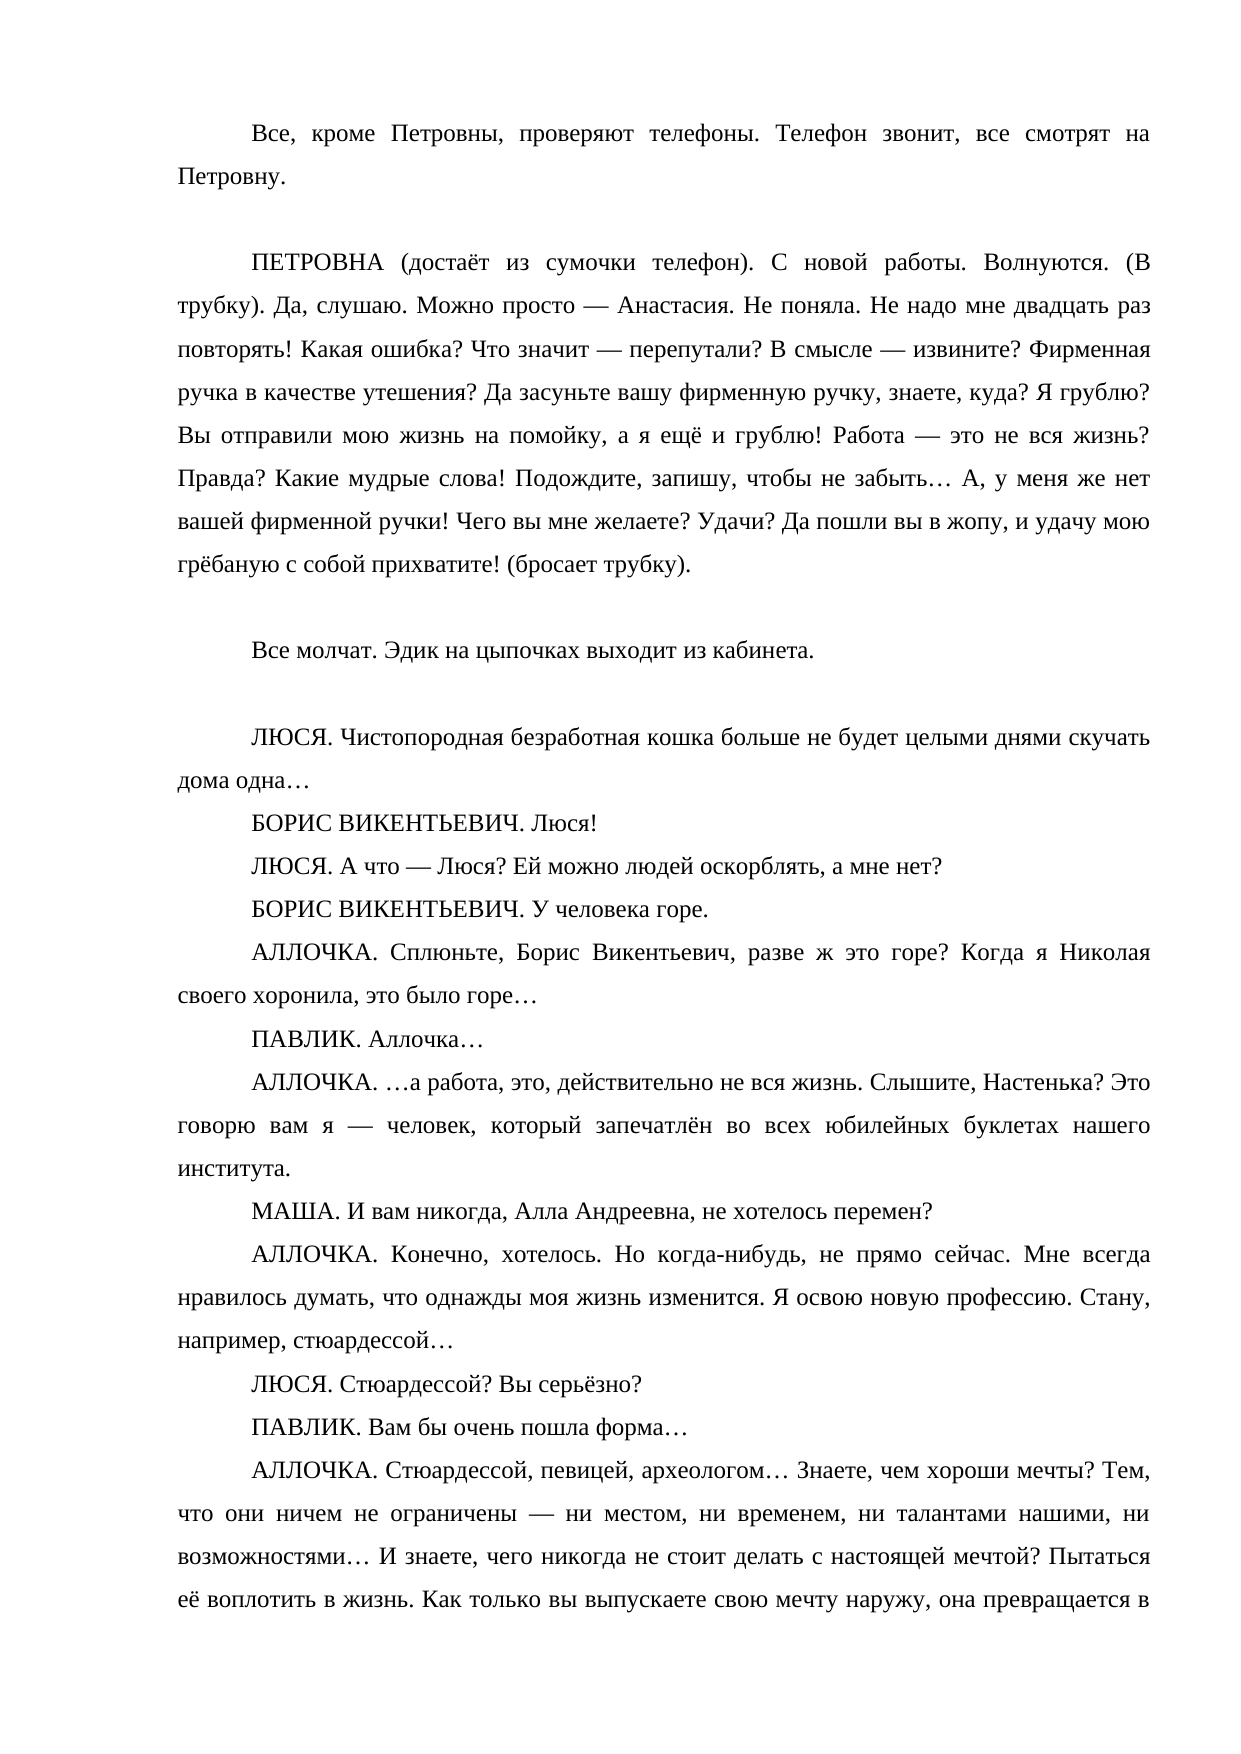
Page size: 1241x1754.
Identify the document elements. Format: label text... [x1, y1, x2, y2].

text АЛЛОЧКА. Сплюньте, Борис Викентьевич, разве ж это горе? Когда я Николая своего хоронила, это было горе… [177, 937, 1152, 1009]
text ПЕТРОВНА (достаёт из сумочки телефон). С новой работы. Волнуются. (В трубку). Да, слушаю. Можно просто — Анастасия. Не поняла. Не надо мне двадцать раз повторять! Какая ошибка? Что значит — перепутали? В смысле — извините? Фирменная ручка в качестве утешения? Да засуньте вашу фирменную ручку, знаете, куда? Я грублю? Вы отправили мою жизнь на помойку, а я ещё и грублю! Работа — это не вся жизнь? Правда? Какие мудрые слова! Подождите, запишу, чтобы не забыть… А, у меня же нет вашей фирменной ручки! Чего вы мне желаете? Удачи? Да пошли вы в жопу, и удачу мою грёбаную с собой прихватите! (бросает трубку). [177, 247, 1152, 578]
text ПАВЛИК. Аллочка… [177, 1024, 1152, 1052]
text БОРИС ВИКЕНТЬЕВИЧ. У человека горе. [177, 894, 1152, 923]
text ЛЮСЯ. Чистопородная безработная кошка больше не будет целыми днями скучать дома одна… [177, 722, 1152, 794]
text Все, кроме Петровны, проверяют телефоны. Телефон звонит, все смотрят на Петровну. [177, 118, 1152, 190]
text АЛЛОЧКА. …а работа, это, действительно не вся жизнь. Слышите, Настенька? Это говорю вам я — человек, который запечатлён во всех юбилейных буклетах нашего института. [177, 1067, 1152, 1182]
text АЛЛОЧКА. Конечно, хотелось. Но когда-нибудь, не прямо сейчас. Мне всегда нравилось думать, что однажды моя жизнь изменится. Я освою новую профессию. Стану, например, стюардессой… [177, 1239, 1152, 1354]
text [177, 1455, 1152, 1613]
text ЛЮСЯ. Стюардессой? Вы серьёзно? [177, 1369, 1152, 1397]
text БОРИС ВИКЕНТЬЕВИЧ. Люся! [177, 808, 1152, 837]
text ЛЮСЯ. А что — Люся? Ей можно людей оскорблять, а мне нет? [177, 851, 1152, 880]
text МАША. И вам никогда, Алла Андреевна, не хотелось перемен? [177, 1196, 1152, 1225]
text Все молчат. Эдик на цыпочках выходит из кабинета. [177, 636, 1152, 664]
text ПАВЛИК. Вам бы очень пошла форма… [177, 1412, 1152, 1441]
